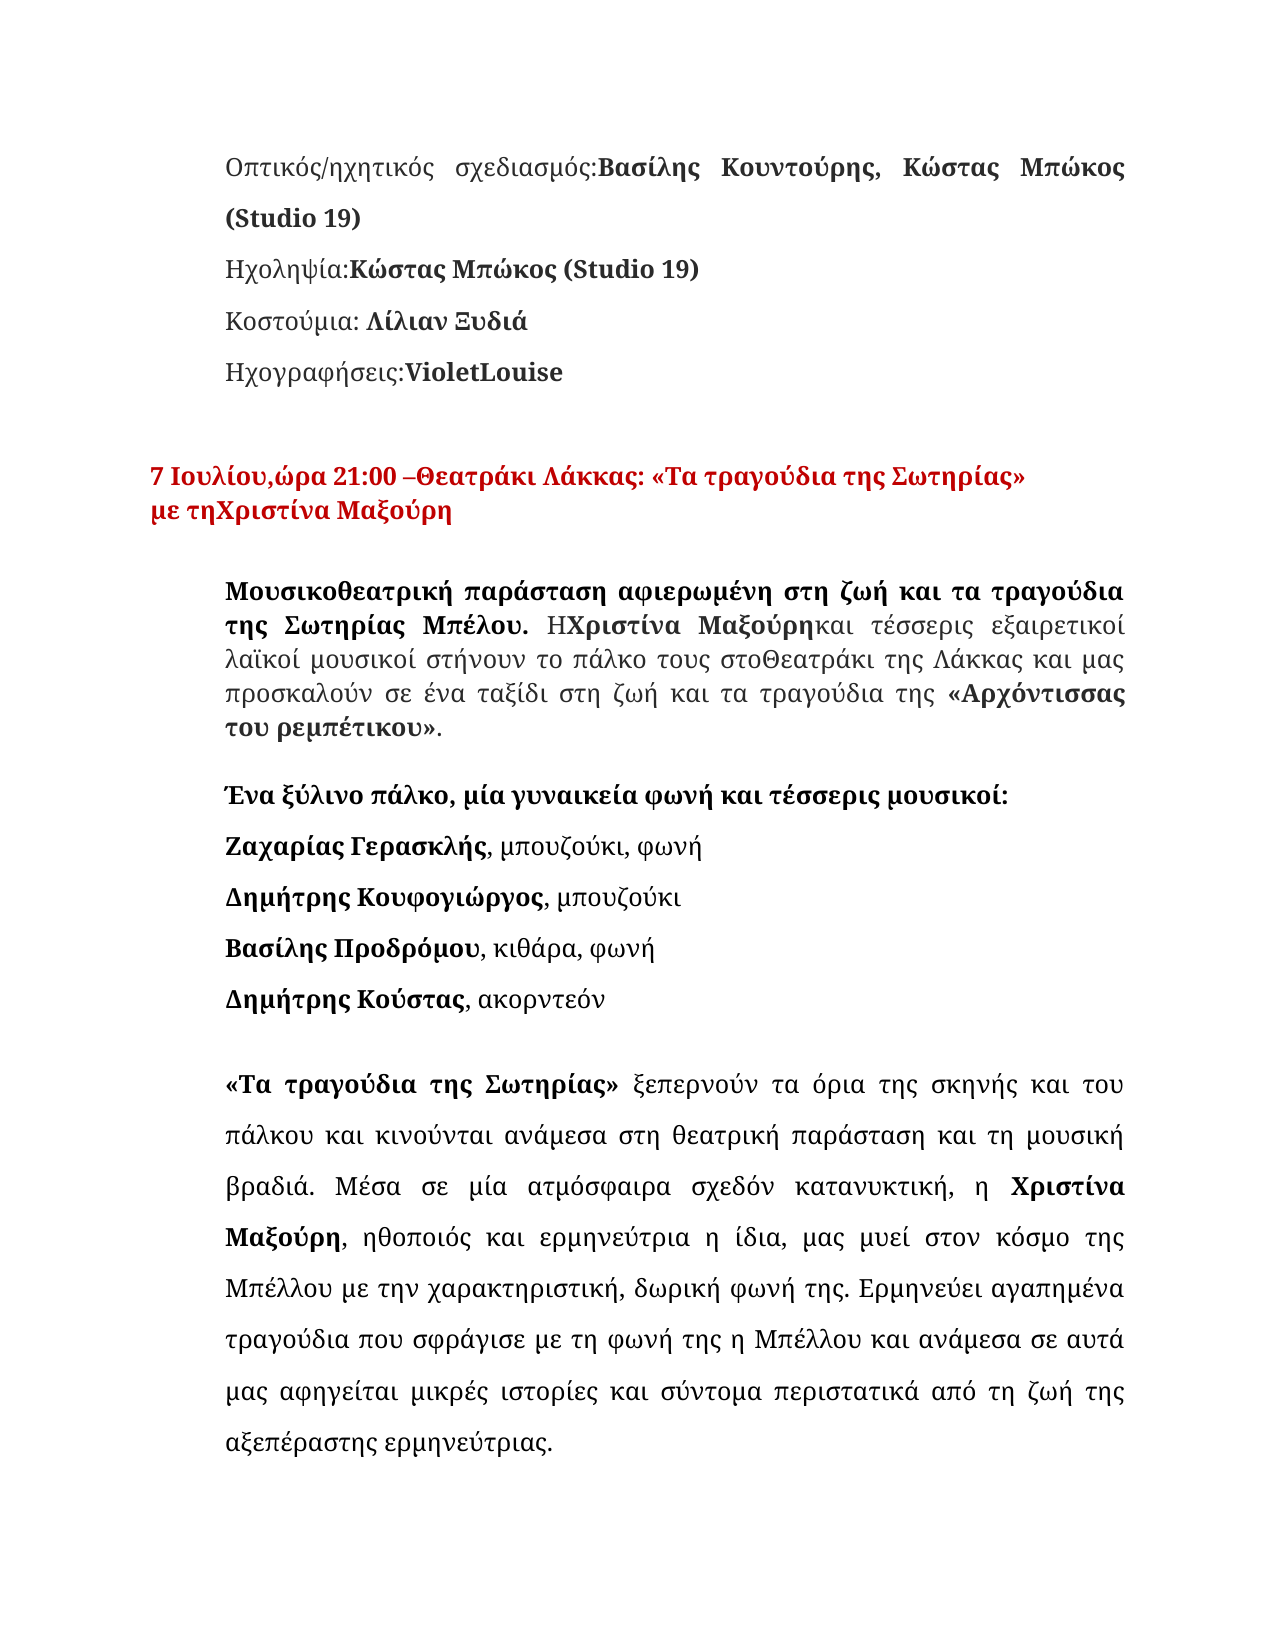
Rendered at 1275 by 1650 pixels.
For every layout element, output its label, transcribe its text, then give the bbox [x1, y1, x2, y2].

text Ένα ξύλινο πάλκο, μία γυναικεία φωνή και τέσσερις μουσικοί: [225, 778, 1125, 812]
text Ζαχαρίας Γερασκλής, μπουζούκι, φωνή [225, 829, 1125, 863]
text Δημήτρης Κούστας, ακορντεόν [225, 982, 1125, 1016]
text Ηχογραφήσεις:VioletLouise [225, 354, 1125, 388]
text Οπτικός/ηχητικός σχεδιασμός:Βασίλης Κουντούρης, Κώστας Μπώκος (Studio 19) [225, 150, 1125, 235]
text Kοστούμια: Λίλιαν Ξυδιά [225, 303, 1125, 337]
text Βασίλης Προδρόμου, κιθάρα, φωνή [225, 931, 1125, 965]
text Μουσικοθεατρική παράσταση αφιερωμένη στη ζωή και τα τραγούδια της Σωτηρίας Μπέλου. ΗΧριστίνα Μαξούρηκαι τέσσερις εξαιρετικοί λαϊκοί μουσικοί στήνουν το πάλκο τους στοΘεατράκι της Λάκκας και μας προσκαλούν σε ένα ταξίδι στη ζωή και τα τραγούδια της «Αρχόντισσας του ρεμπέτικου». [225, 573, 1125, 744]
text Δημήτρης Κουφογιώργος, μπουζούκι [225, 880, 1125, 914]
text με τηΧριστίνα Μαξούρη [150, 493, 1125, 527]
text «Τα τραγούδια της Σωτηρίας» ξεπερνούν τα όρια της σκηνής και του πάλκου και κινούνται ανάμεσα στη θεατρική παράσταση και τη μουσική βραδιά. Μέσα σε μία ατμόσφαιρα σχεδόν κατανυκτική, η Χριστίνα Μαξούρη, ηθοποιός και ερμηνεύτρια η ίδια, μας μυεί στον κόσμο της Μπέλλου με την χαρακτηριστική, δωρική φωνή της. Ερμηνεύει αγαπημένα τραγούδια που σφράγισε με τη φωνή της η Μπέλλου και ανάμεσα σε αυτά μας αφηγείται μικρές ιστορίες και σύντομα περιστατικά από τη ζωή της αξεπέραστης ερμηνεύτριας. [225, 1067, 1125, 1458]
text 7 Ιουλίου,ώρα 21:00 –Θεατράκι Λάκκας: «Τα τραγούδια της Σωτηρίας» [150, 459, 1125, 493]
text Ηχοληψία:Kώστας Μπώκος (Studio 19) [225, 252, 1125, 286]
